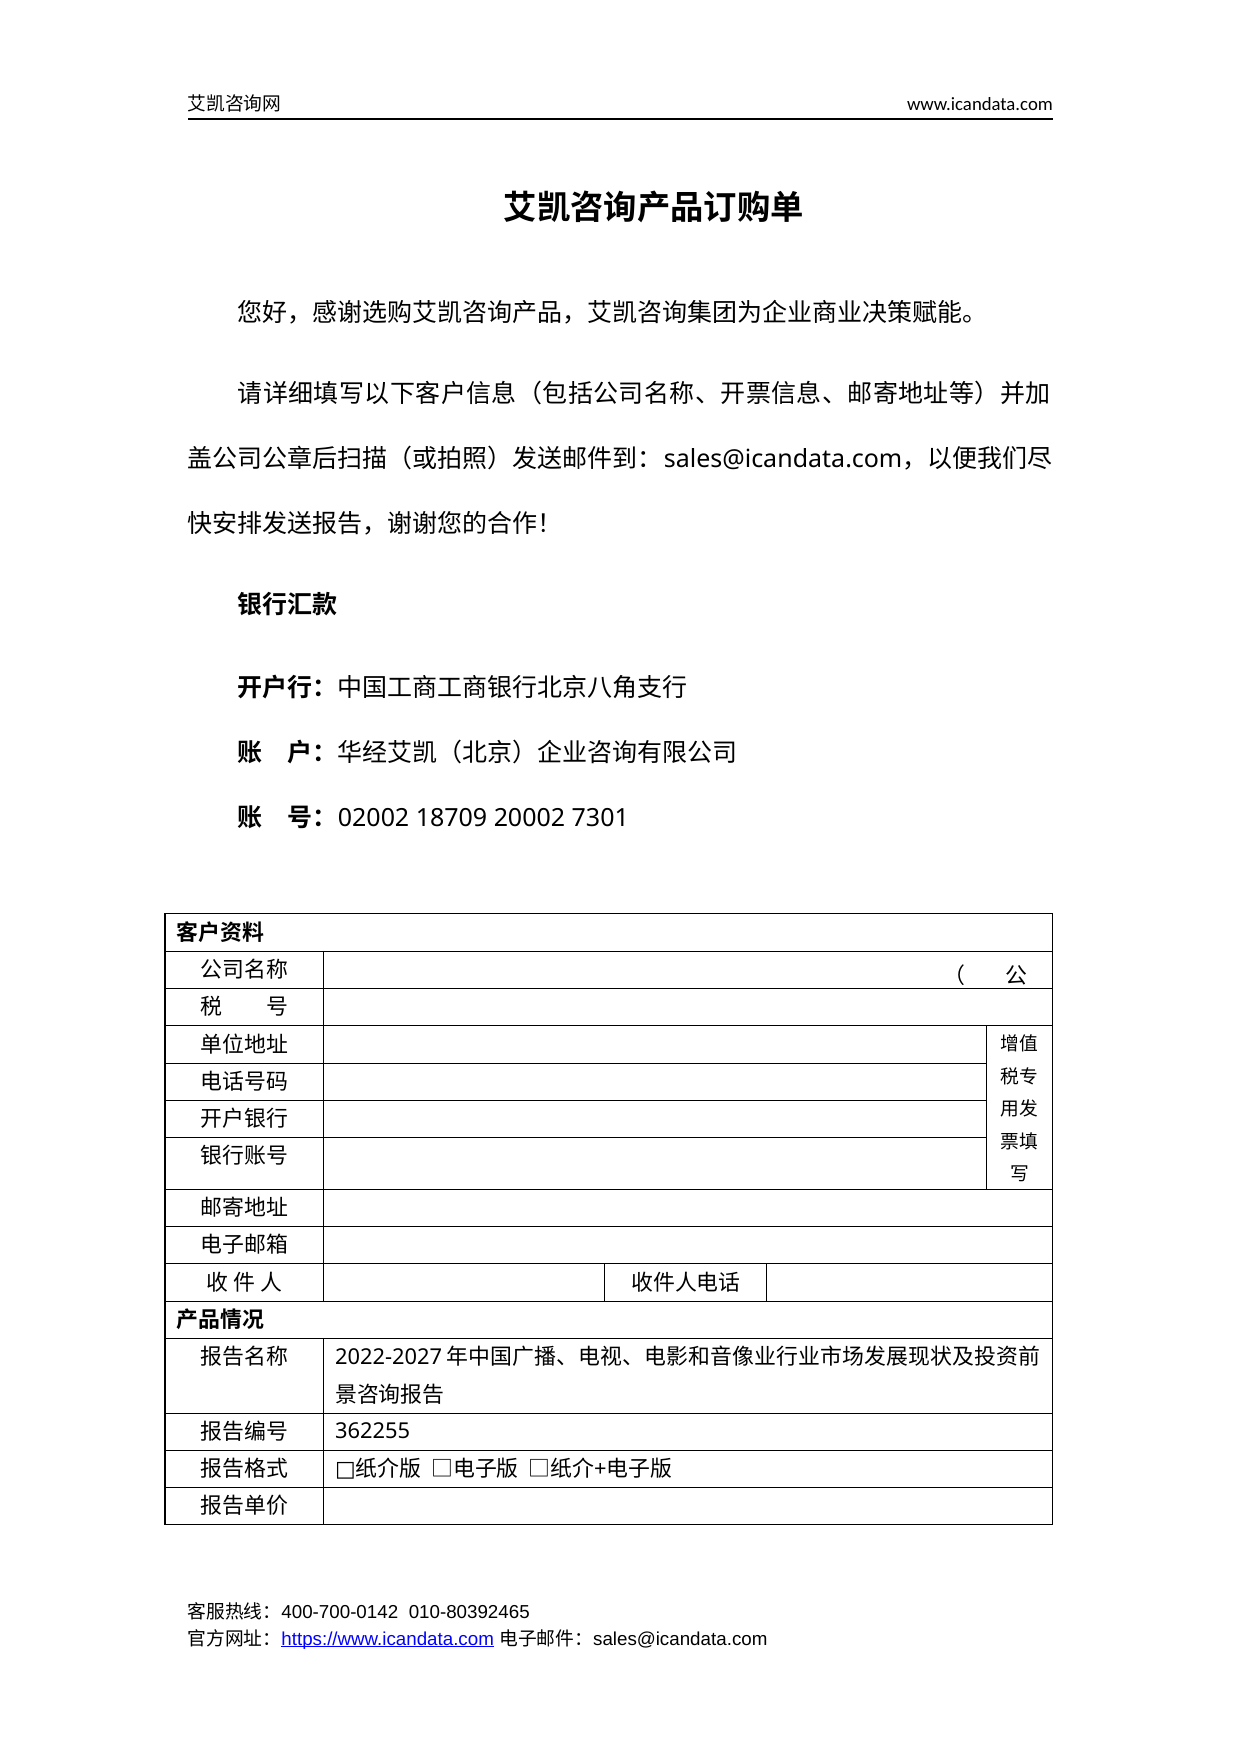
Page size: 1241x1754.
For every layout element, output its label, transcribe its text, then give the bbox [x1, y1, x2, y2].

table_cell 报告单价 [166, 1488, 323, 1524]
table_cell [324, 1026, 986, 1062]
table_cell [324, 1138, 986, 1189]
table_cell [324, 989, 1052, 1025]
text 银行汇款 [187, 570, 1053, 635]
table_cell [324, 1264, 604, 1301]
table_cell 收 件 人 [166, 1264, 323, 1301]
table_cell 2022-2027年中国广播、电视、电影和音像业行业市场发展现状及投资前景咨询报告 [324, 1339, 1052, 1412]
table_cell [767, 1264, 1052, 1301]
table_cell 电话号码 [166, 1064, 323, 1100]
table_cell 开户银行 [166, 1101, 323, 1137]
table_cell 报告编号 [166, 1414, 323, 1450]
table_cell [324, 1190, 1052, 1226]
text 您好，感谢选购艾凯咨询产品，艾凯咨询集团为企业商业决策赋能。 [187, 278, 1053, 343]
table_cell [324, 1064, 986, 1100]
table_cell 362255 [324, 1414, 1052, 1450]
text 账 号：02002 18709 20002 7301 [187, 783, 1053, 848]
table_cell 单位地址 [166, 1026, 323, 1062]
table_cell [324, 1101, 986, 1137]
text 账 户：华经艾凯（北京）企业咨询有限公司 [187, 718, 1053, 783]
table_cell 产品情况 [166, 1302, 1052, 1338]
table_cell 邮寄地址 [166, 1190, 323, 1226]
table_cell 增值税专用发票填写 [987, 1026, 1052, 1189]
table_cell [324, 1488, 1052, 1524]
table_cell 公司名称 [166, 952, 323, 988]
text 请详细填写以下客户信息（包括公司名称、开票信息、邮寄地址等）并加盖公司公章后扫描（或拍照）发送邮件到：sales@icandata.com，以便我们尽快安排发送报告，谢谢您的合作！ [187, 359, 1053, 554]
table_header 客户资料 [166, 914, 1052, 951]
table_cell 报告格式 [166, 1451, 323, 1487]
table_cell [324, 952, 1052, 988]
table_cell 电子邮箱 [166, 1227, 323, 1263]
table_cell □纸介版 □电子版 □纸介+电子版 [324, 1451, 1052, 1487]
table_cell 收件人电话 [605, 1264, 766, 1301]
text 开户行：中国工商工商银行北京八角支行 [187, 653, 1053, 718]
table_cell 税 号 [166, 989, 323, 1025]
table_cell 银行账号 [166, 1138, 323, 1189]
table_cell 报告名称 [166, 1339, 323, 1412]
table_cell [324, 1227, 1052, 1263]
text 艾凯咨询产品订购单 [187, 172, 1053, 237]
